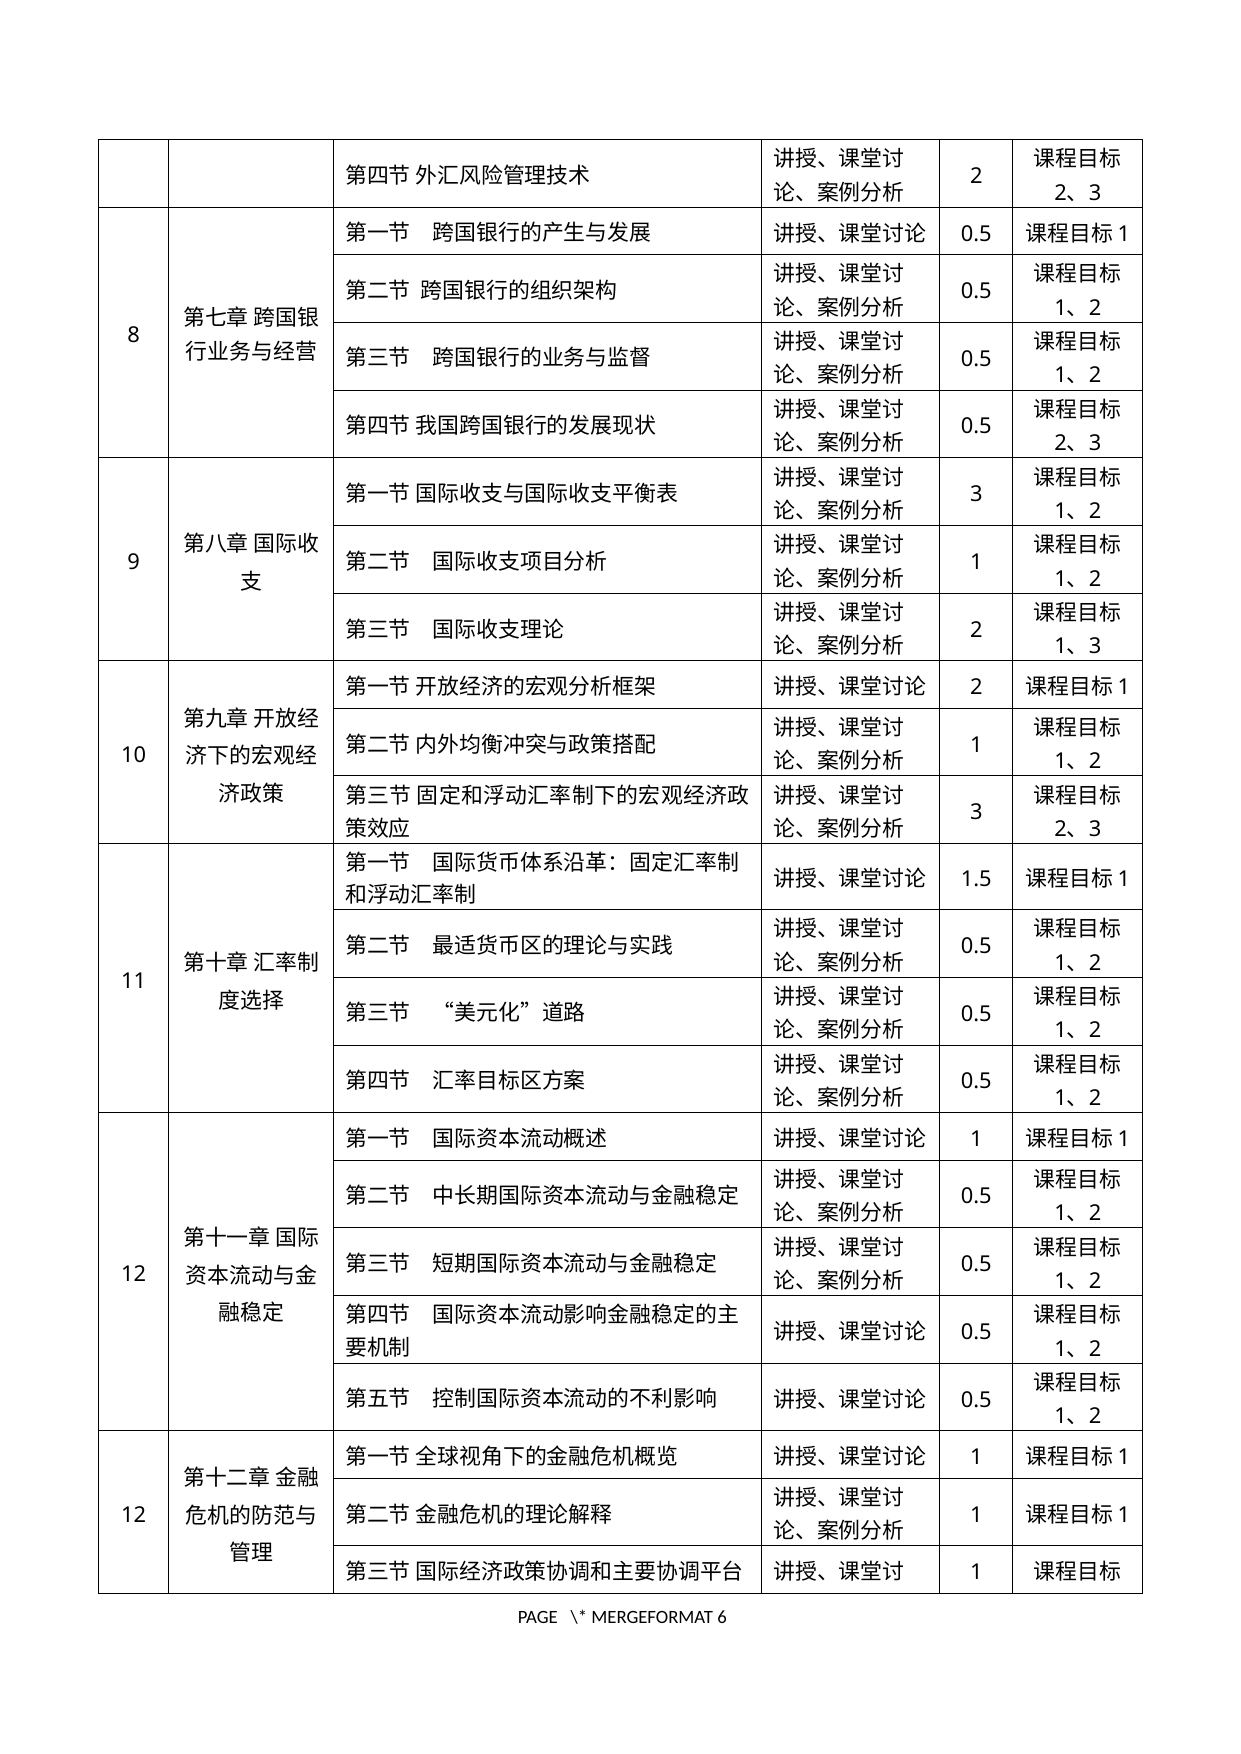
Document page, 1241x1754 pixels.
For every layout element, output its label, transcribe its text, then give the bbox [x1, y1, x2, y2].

table_cell 讲授、课堂讨论、案例分析 [762, 458, 939, 525]
table_cell 讲授、课堂讨论、案例分析 [762, 1161, 939, 1227]
table_cell 第三节 “美元化”道路 [334, 978, 761, 1044]
table_cell 讲授、课堂讨论 [762, 844, 939, 909]
table_cell 1 [940, 1431, 1012, 1478]
table_cell 第一节 开放经济的宏观分析框架 [334, 661, 761, 708]
table_cell 第四节 国际资本流动影响金融稳定的主要机制 [334, 1296, 761, 1363]
table_cell 第四节 外汇风险管理技术 [334, 140, 761, 207]
table_cell 讲授、课堂讨论、案例分析 [762, 1546, 939, 1593]
table_cell 讲授、课堂讨论、案例分析 [762, 1046, 939, 1112]
table_cell 讲授、课堂讨论、案例分析 [762, 594, 939, 660]
table_cell 课程目标 1、2 [1013, 709, 1142, 775]
table_cell 1 [940, 1479, 1012, 1545]
table_cell 12 [99, 1113, 168, 1430]
table_cell 讲授、课堂讨论、案例分析 [762, 978, 939, 1044]
table_cell 第八章 国际收支 [169, 458, 333, 660]
table_cell 1 [940, 709, 1012, 775]
table_cell 课程目标1 [1013, 1479, 1142, 1545]
table_cell 第三节 跨国银行的业务与监督 [334, 323, 761, 389]
table_cell 课程目标2、3 [1013, 391, 1142, 457]
table_cell 课程目标1 [1013, 1113, 1142, 1159]
table_cell 课程目标1、2 [1013, 1046, 1142, 1112]
table_cell 0.5 [940, 255, 1012, 322]
table_cell 课程目标 1、2 [1013, 526, 1142, 593]
table_cell 3 [940, 458, 1012, 525]
table_cell 讲授、课堂讨论、案例分析 [762, 140, 939, 207]
table_cell 第二节 国际收支项目分析 [334, 526, 761, 593]
table_cell 讲授、课堂讨论、案例分析 [762, 709, 939, 775]
table_cell 2 [940, 594, 1012, 660]
table_cell 讲授、课堂讨论 [762, 1113, 939, 1159]
table_cell 第一节 国际货币体系沿革：固定汇率制和浮动汇率制 [334, 844, 761, 909]
table_cell 0.5 [940, 1161, 1012, 1227]
table_cell 讲授、课堂讨论、案例分析 [762, 391, 939, 457]
table_cell 课程目标1 [1013, 661, 1142, 708]
table_cell 课程目标1、2 [1013, 910, 1142, 977]
table_cell 讲授、课堂讨论 [762, 208, 939, 254]
table_cell 第四节 汇率目标区方案 [334, 1046, 761, 1112]
table_cell 课程目标1、2 [1013, 1161, 1142, 1227]
table_cell 第五节 控制国际资本流动的不利影响 [334, 1364, 761, 1430]
table_cell 第二节 最适货币区的理论与实践 [334, 910, 761, 977]
table_cell 讲授、课堂讨论、案例分析 [762, 776, 939, 843]
table_cell 第七章 跨国银行业务与经营 [169, 208, 333, 457]
table_cell 课程目标1、3 [1013, 1546, 1142, 1593]
table_cell 第一节 国际收支与国际收支平衡表 [334, 458, 761, 525]
table_cell 0.5 [940, 1046, 1012, 1112]
table_cell 第十二章 金融危机的防范与管理 [169, 1431, 333, 1593]
table_cell 讲授、课堂讨论、案例分析 [762, 1228, 939, 1295]
table_cell 第三节 短期国际资本流动与金融稳定 [334, 1228, 761, 1295]
table_cell 课程目标1 [1013, 844, 1142, 909]
table_cell 第十章 汇率制度选择 [169, 844, 333, 1112]
table_cell 0.5 [940, 323, 1012, 389]
table_cell 第三节 国际收支理论 [334, 594, 761, 660]
table_cell 第一节 跨国银行的产生与发展 [334, 208, 761, 254]
table_cell 课程目标1、2 [1013, 978, 1142, 1044]
table_cell 讲授、课堂讨论 [762, 1364, 939, 1430]
table_cell 3 [940, 776, 1012, 843]
table_cell 课程目标2、3 [1013, 140, 1142, 207]
table_cell 第二节 内外均衡冲突与政策搭配 [334, 709, 761, 775]
table_cell 1 [940, 1546, 1012, 1593]
table_cell 课程目标 1、2 [1013, 323, 1142, 389]
table_cell 0.5 [940, 1364, 1012, 1430]
table_cell 11 [99, 844, 168, 1112]
table_cell 课程目标1 [1013, 1431, 1142, 1478]
table_cell 课程目标1、2 [1013, 1296, 1142, 1363]
table_cell 课程目标1、2 [1013, 458, 1142, 525]
table_cell 讲授、课堂讨论、案例分析 [762, 255, 939, 322]
table_cell 第三节 固定和浮动汇率制下的宏观经济政策效应 [334, 776, 761, 843]
table_cell 第十一章 国际资本流动与金融稳定 [169, 1113, 333, 1430]
table_cell 讲授、课堂讨论、案例分析 [762, 526, 939, 593]
table_cell 0.5 [940, 208, 1012, 254]
table_cell 1 [940, 526, 1012, 593]
table_cell 9 [99, 458, 168, 660]
table_cell 讲授、课堂讨论 [762, 1431, 939, 1478]
table_cell 1 [940, 1113, 1012, 1159]
table_cell 0.5 [940, 1228, 1012, 1295]
table_cell 课程目标 1、2 [1013, 255, 1142, 322]
table_cell 第一节 国际资本流动概述 [334, 1113, 761, 1159]
table_cell 第二节 跨国银行的组织架构 [334, 255, 761, 322]
table_cell 第四节 我国跨国银行的发展现状 [334, 391, 761, 457]
table_cell 第三节 国际经济政策协调和主要协调平台 [334, 1546, 761, 1593]
table_cell 讲授、课堂讨论、案例分析 [762, 1479, 939, 1545]
table_cell 课程目标1、2 [1013, 1364, 1142, 1430]
table_cell 0.5 [940, 910, 1012, 977]
table_cell 第二节 中长期国际资本流动与金融稳定 [334, 1161, 761, 1227]
table_cell 讲授、课堂讨论、案例分析 [762, 910, 939, 977]
table_cell 第一节 全球视角下的金融危机概览 [334, 1431, 761, 1478]
table_cell 讲授、课堂讨论 [762, 661, 939, 708]
table_cell 课程目标2、3 [1013, 776, 1142, 843]
table_cell 课程目标1 [1013, 208, 1142, 254]
table_cell 12 [99, 1431, 168, 1593]
table_cell 2 [940, 661, 1012, 708]
table_cell 第九章 开放经济下的宏观经济政策 [169, 661, 333, 843]
table_cell 讲授、课堂讨论、案例分析 [762, 323, 939, 389]
table_cell 课程目标1、2 [1013, 1228, 1142, 1295]
table_cell 1.5 [940, 844, 1012, 909]
table_cell 8 [99, 208, 168, 457]
table_cell 2 [940, 140, 1012, 207]
table_cell 课程目标 1、3 [1013, 594, 1142, 660]
table_cell 第二节 金融危机的理论解释 [334, 1479, 761, 1545]
table_cell 10 [99, 661, 168, 843]
table_cell 讲授、课堂讨论 [762, 1296, 939, 1363]
table_cell 0.5 [940, 391, 1012, 457]
table_cell 0.5 [940, 978, 1012, 1044]
table_cell 0.5 [940, 1296, 1012, 1363]
